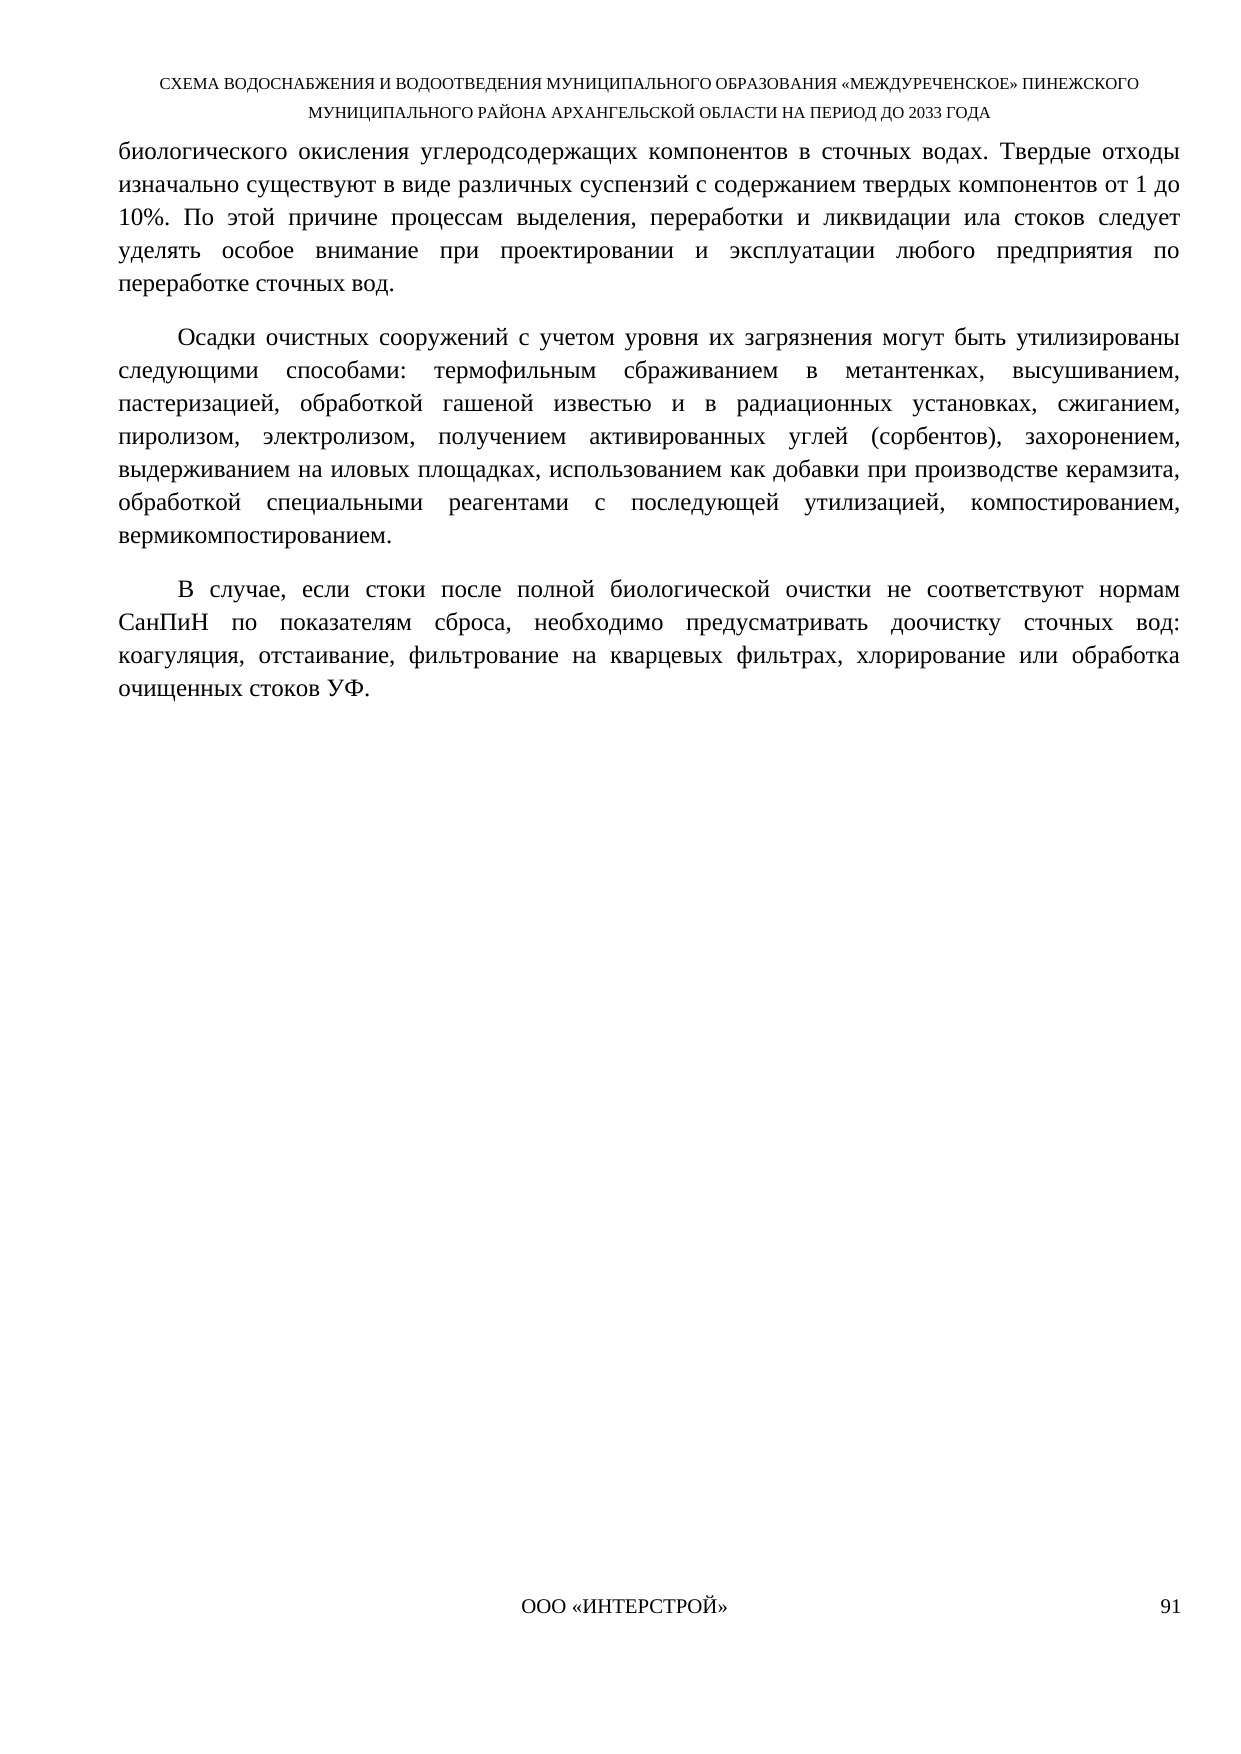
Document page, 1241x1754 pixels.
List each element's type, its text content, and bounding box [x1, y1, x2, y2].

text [118, 136, 1181, 297]
text В случае, если стоки после полной биологической очистки не соответствуют нормам СанПиН по показателям сброса, необходимо предусматривать доочистку сточных вод: коагуляция, отстаивание, фильтрование на кварцевых фильтрах, хлорирование или обработка очищенных стоков УФ. [118, 574, 1181, 702]
text Осадки очистных сооружений с учетом уровня их загрязнения могут быть утилизированы следующими способами: термофильным сбраживанием в метантенках, высушиванием, пастеризацией, обработкой гашеной известью и в радиационных установках, сжиганием, пиролизом, электролизом, получением активированных углей (сорбентов), захоронением, выдерживанием на иловых площадках, использованием как добавки при производстве керамзита, обработкой специальными реагентами с последующей утилизацией, компостированием, вермикомпостированием. [118, 322, 1181, 549]
